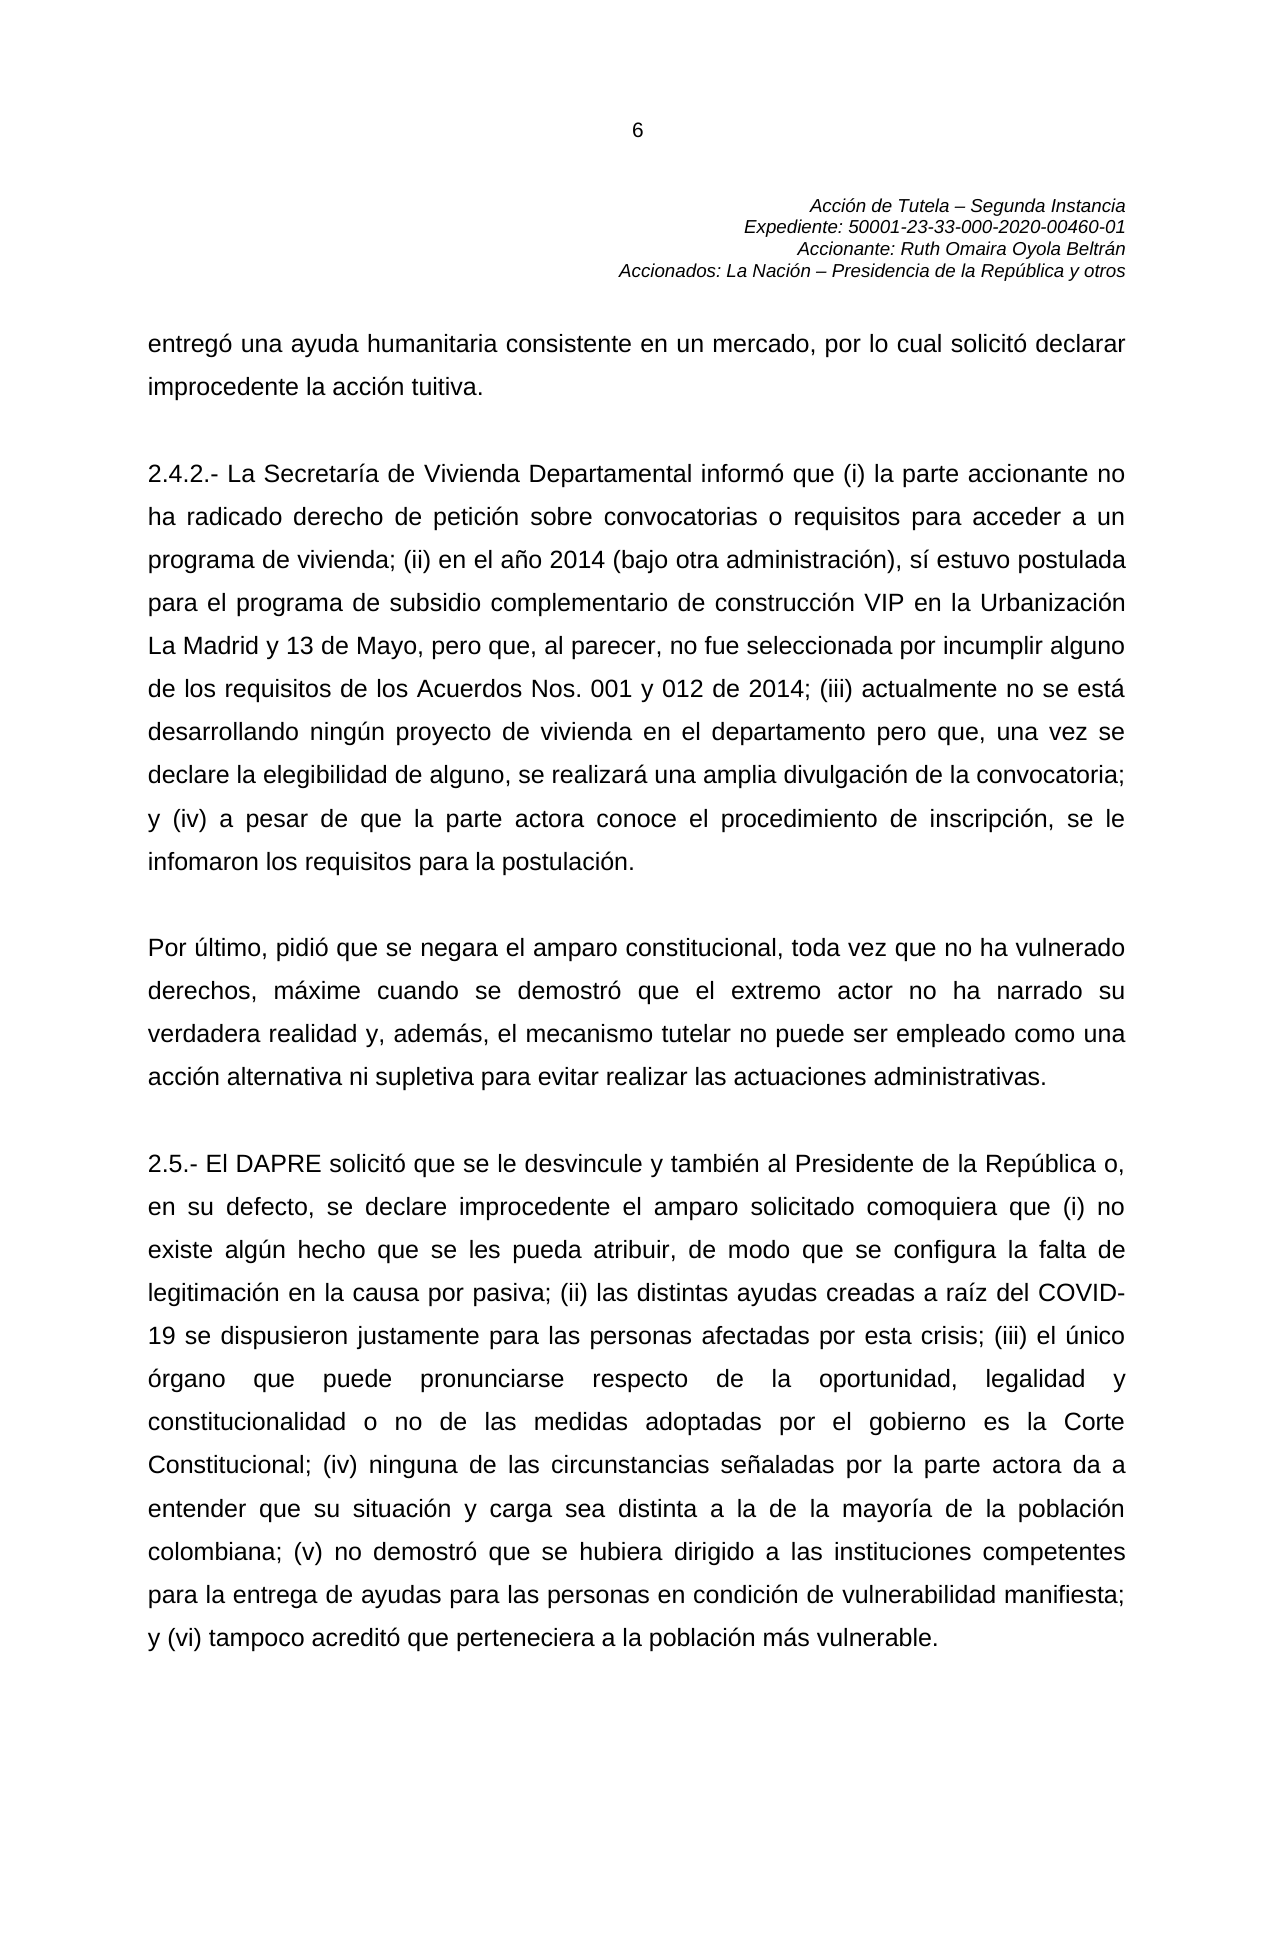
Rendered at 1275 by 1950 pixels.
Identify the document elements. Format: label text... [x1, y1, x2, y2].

text 2.4.2.- La Secretaría de Vivienda Departamental informó que (i) la parte accionante no ha radicado derecho de petición sobre convocatorias o requisitos para acceder a un programa de vivienda; (ii) en el año 2014 (bajo otra administración), sí estuvo postulada para el programa de subsidio complementario de construcción VIP en la Urbanización La Madrid y 13 de Mayo, pero que, al parecer, no fue seleccionada por incumplir alguno de los requisitos de los Acuerdos Nos. 001 y 012 de 2014; (iii) actualmente no se está desarrollando ningún proyecto de vivienda en el departamento pero que, una vez se declare la elegibilidad de alguno, se realizará una amplia divulgación de la convocatoria; y (iv) a pesar de que la parte actora conoce el procedimiento de inscripción, se le infomaron los requisitos para la postulación. [148, 458, 1127, 875]
text Por último, pidió que se negara el amparo constitucional, toda vez que no ha vulnerado derechos, máxime cuando se demostró que el extremo actor no ha narrado su verdadera realidad y, además, el mecanismo tutelar no puede ser empleado como una acción alternativa ni supletiva para evitar realizar las actuaciones administrativas. [148, 933, 1127, 1091]
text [148, 329, 1127, 401]
text 2.5.- El DAPRE solicitó que se le desvincule y también al Presidente de la República o, en su defecto, se declare improcedente el amparo solicitado comoquiera que (i) no existe algún hecho que se les pueda atribuir, de modo que se configura la falta de legitimación en la causa por pasiva; (ii) las distintas ayudas creadas a raíz del COVID-19 se dispusieron justamente para las personas afectadas por esta crisis; (iii) el único órgano que puede pronunciarse respecto de la oportunidad, legalidad y constitucionalidad o no de las medidas adoptadas por el gobierno es la Corte Constitucional; (iv) ninguna de las circunstancias señaladas por la parte actora da a entender que su situación y carga sea distinta a la de la mayoría de la población colombiana; (v) no demostró que se hubiera dirigido a las instituciones competentes para la entrega de ayudas para las personas en condición de vulnerabilidad manifiesta; y (vi) tampoco acreditó que perteneciera a la población más vulnerable. [148, 1148, 1127, 1652]
